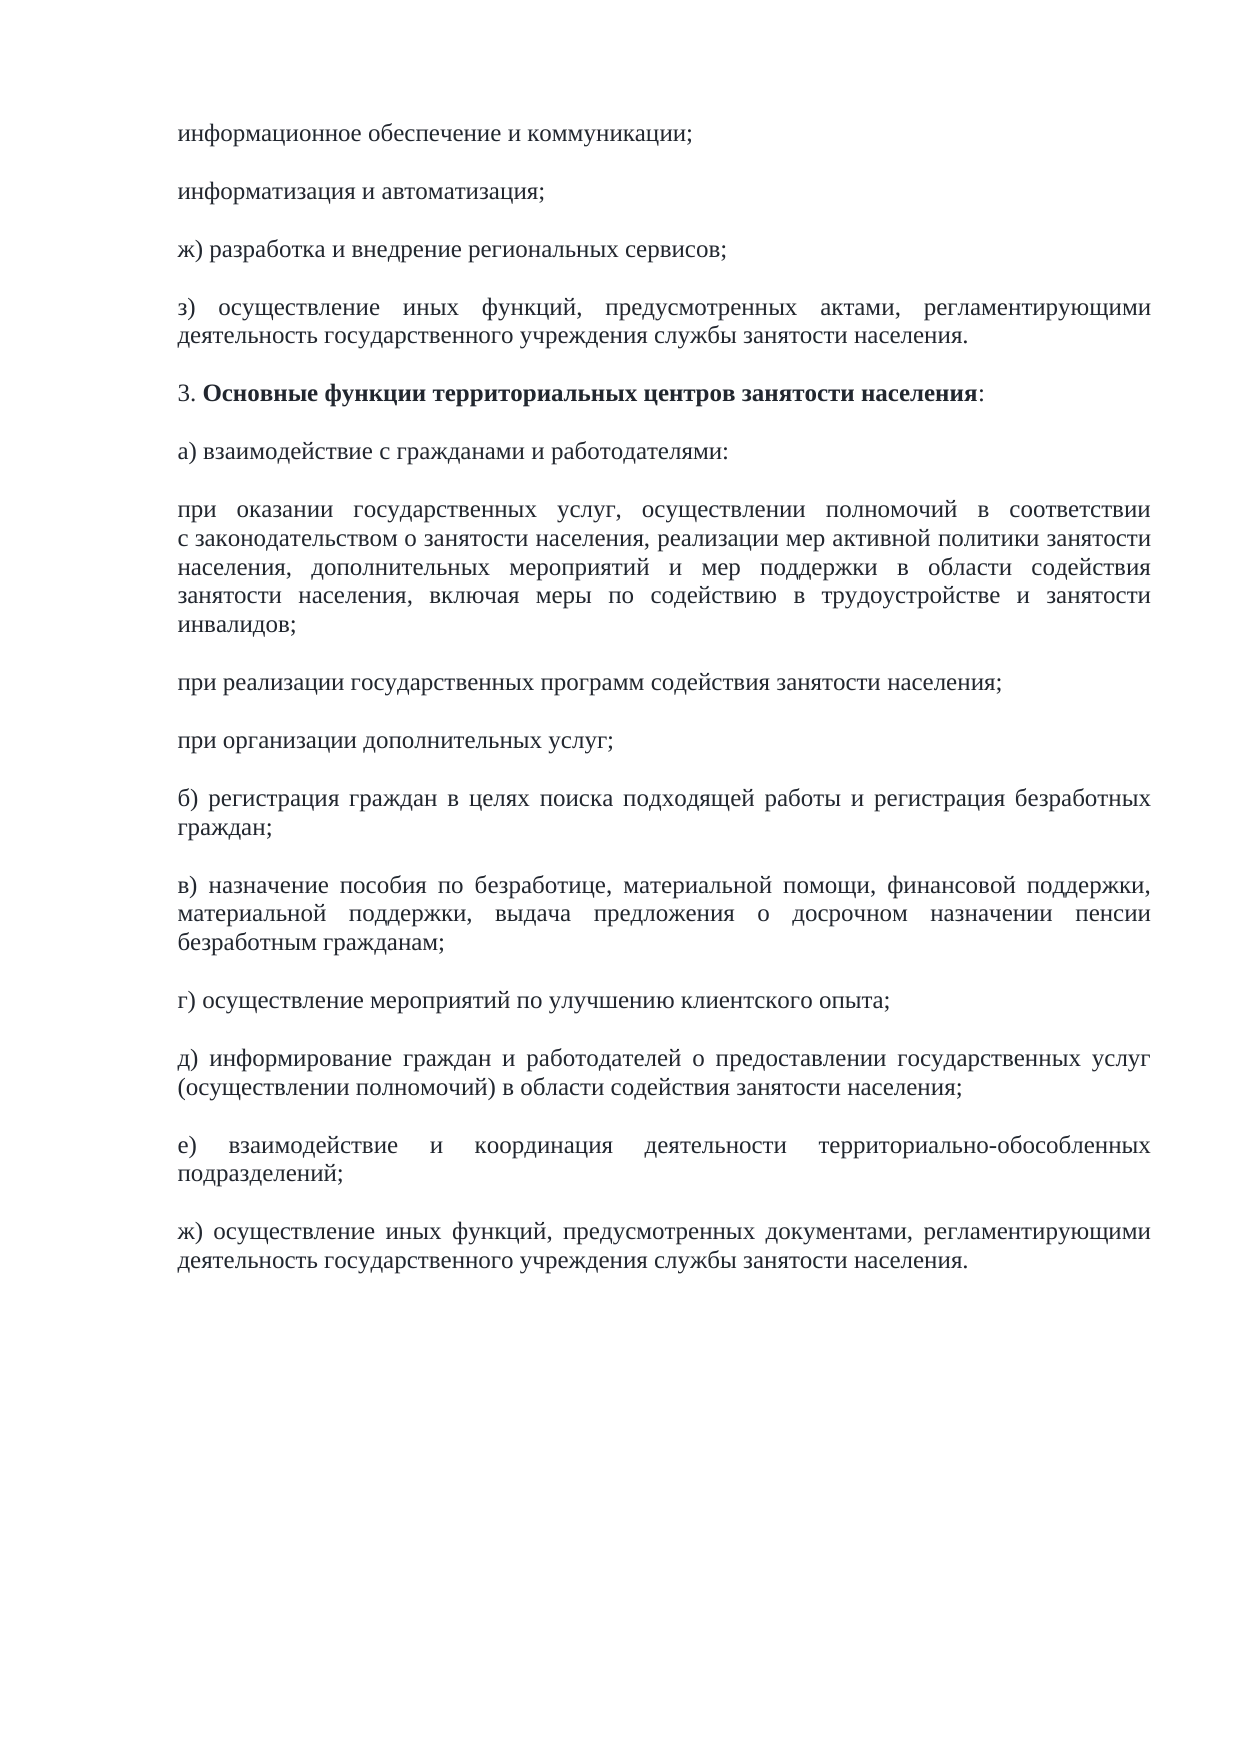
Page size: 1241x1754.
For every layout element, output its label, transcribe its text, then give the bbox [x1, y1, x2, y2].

text ж) осуществление иных функций, предусмотренных документами, регламентирующими деятельность государственного учреждения службы занятости населения. [177, 1216, 1152, 1274]
text при организации дополнительных услуг; [177, 725, 1152, 754]
text а) взаимодействие с гражданами и работодателями: [177, 436, 1152, 465]
text при оказании государственных услуг, осуществлении полномочий в соответствии с законодательством о занятости населения, реализации мер активной политики занятости населения, дополнительных мероприятий и мер поддержки в области содействия занятости населения, включая меры по содействию в трудоустройстве и занятости инвалидов; [177, 494, 1152, 638]
text информационное обеспечение и коммуникации; [177, 118, 1152, 147]
text в) назначение пособия по безработице, материальной помощи, финансовой поддержки, материальной поддержки, выдача предложения о досрочном назначении пенсии безработным гражданам; [177, 870, 1152, 956]
text ж) разработка и внедрение региональных сервисов; [177, 234, 1152, 263]
text з) осуществление иных функций, предусмотренных актами, регламентирующими деятельность государственного учреждения службы занятости населения. [177, 292, 1152, 349]
text информатизация и автоматизация; [177, 176, 1152, 205]
text при реализации государственных программ содействия занятости населения; [177, 667, 1152, 696]
text 3. Основные функции территориальных центров занятости населения: [177, 378, 1152, 407]
text б) регистрация граждан в целях поиска подходящей работы и регистрация безработных граждан; [177, 783, 1152, 841]
text г) осуществление мероприятий по улучшению клиентского опыта; [177, 985, 1152, 1014]
text д) информирование граждан и работодателей о предоставлении государственных услуг (осуществлении полномочий) в области содействия занятости населения; [177, 1043, 1152, 1101]
text е) взаимодействие и координация деятельности территориально-обособленных подразделений; [177, 1130, 1152, 1187]
